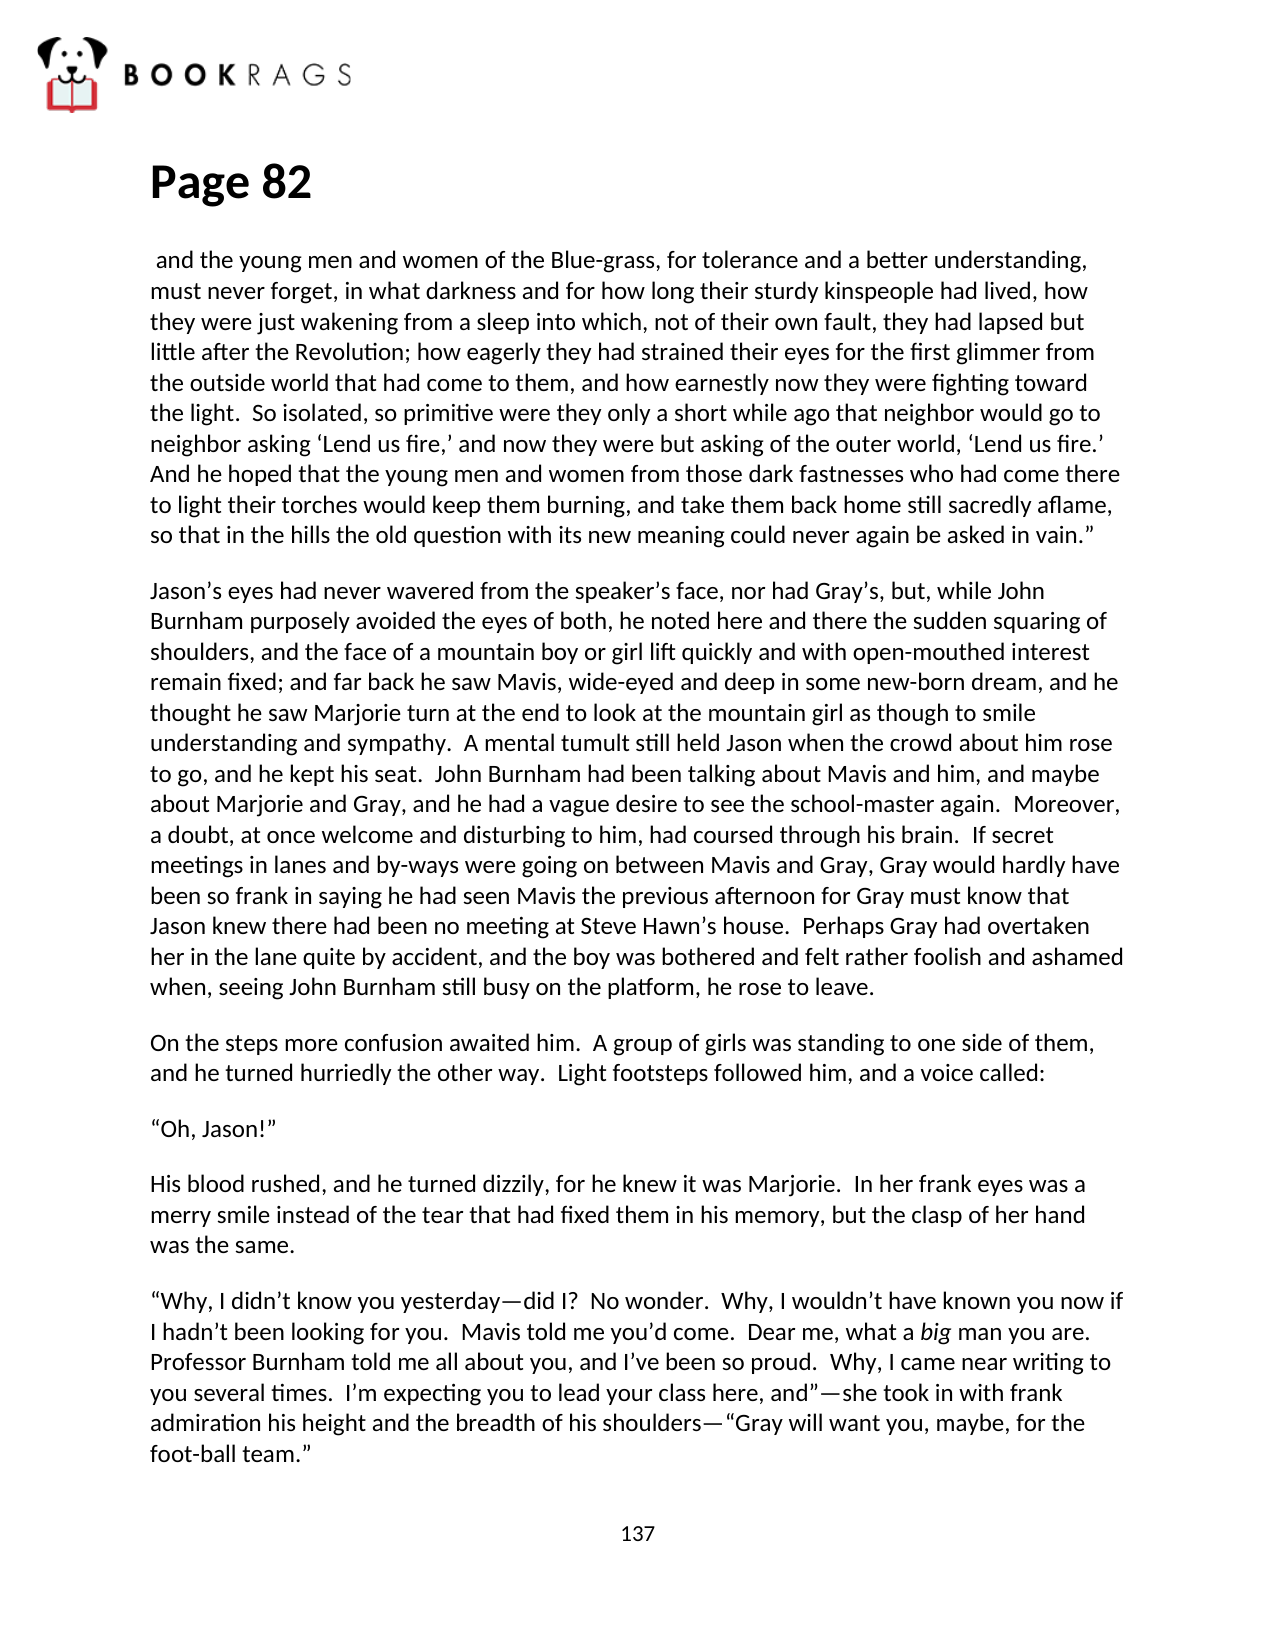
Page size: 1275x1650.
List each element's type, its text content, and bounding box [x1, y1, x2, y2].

text Page 82 [150, 150, 1125, 211]
picture [37, 37, 351, 113]
text “Why, I didn’t know you yesterday—­did I? No wonder. Why, I wouldn’t have known you now if I hadn’t been looking for you. Mavis told me you’d come. Dear me, what a big man you are. Professor Burnham told me all about you, and I’ve been so proud. Why, I came near writing to you several times. I’m expecting you to lead your class here, and”—­she took in with frank admiration his height and the breadth of his shoulders—­“Gray will want you, maybe, for the foot-ball team.” [150, 1285, 1125, 1468]
text His blood rushed, and he turned dizzily, for he knew it was Marjorie. In her frank eyes was a merry smile instead of the tear that had fixed them in his memory, but the clasp of her hand was the same. [150, 1169, 1125, 1260]
text On the steps more confusion awaited him. A group of girls was standing to one side of them, and he turned hurriedly the other way. Light footsteps followed him, and a voice called: [150, 1027, 1125, 1088]
text and the young men and women of the Blue-grass, for tolerance and a better understanding, must never forget, in what darkness and for how long their sturdy kinspeople had lived, how they were just wakening from a sleep into which, not of their own fault, they had lapsed but little after the Revolution; how eagerly they had strained their eyes for the first glimmer from the outside world that had come to them, and how earnestly now they were fighting toward the light. So isolated, so primitive were they only a short while ago that neighbor would go to neighbor asking ‘Lend us fire,’ and now they were but asking of the outer world, ‘Lend us fire.’ And he hoped that the young men and women from those dark fastnesses who had come there to light their torches would keep them burning, and take them back home still sacredly aflame, so that in the hills the old question with its new meaning could never again be asked in vain.” [150, 244, 1125, 550]
text “Oh, Jason!” [150, 1113, 1125, 1144]
text Jason’s eyes had never wavered from the speaker’s face, nor had Gray’s, but, while John Burnham purposely avoided the eyes of both, he noted here and there the sudden squaring of shoulders, and the face of a mountain boy or girl lift quickly and with open-mouthed interest remain fixed; and far back he saw Mavis, wide-eyed and deep in some new-born dream, and he thought he saw Marjorie turn at the end to look at the mountain girl as though to smile understanding and sympathy. A mental tumult still held Jason when the crowd about him rose to go, and he kept his seat. John Burnham had been talking about Mavis and him, and maybe about Marjorie and Gray, and he had a vague desire to see the school-master again. Moreover, a doubt, at once welcome and disturbing to him, had coursed through his brain. If secret meetings in lanes and by-ways were going on between Mavis and Gray, Gray would hardly have been so frank in saying he had seen Mavis the previous afternoon for Gray must know that Jason knew there had been no meeting at Steve Hawn’s house. Perhaps Gray had overtaken her in the lane quite by accident, and the boy was bothered and felt rather foolish and ashamed when, seeing John Burnham still busy on the platform, he rose to leave. [150, 575, 1125, 1002]
